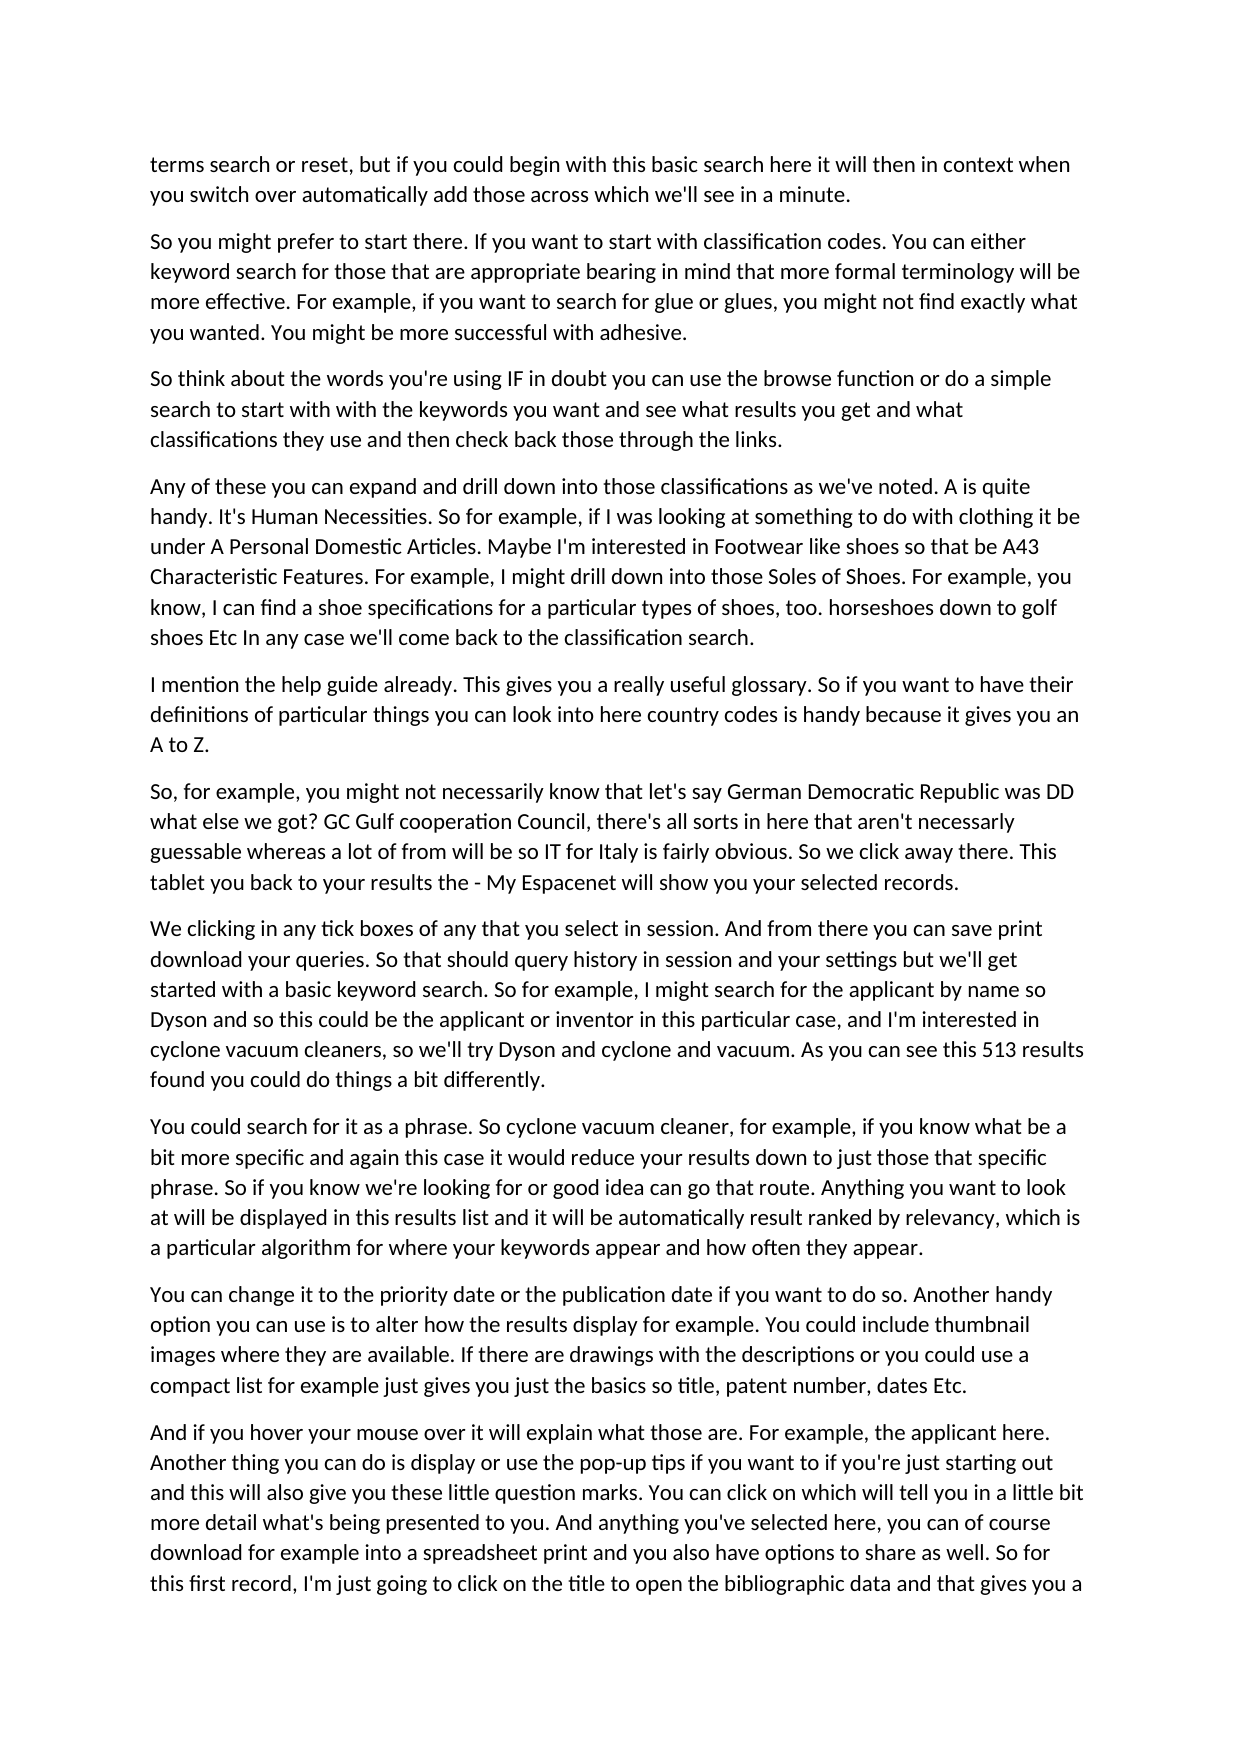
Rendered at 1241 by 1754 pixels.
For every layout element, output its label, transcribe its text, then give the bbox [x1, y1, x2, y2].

text So, for example, you might not necessarily know that let's say German Democratic Republic was DD what else we got? GC Gulf cooperation Council, there's all sorts in here that aren't necessarly guessable whereas a lot of from will be so IT for Italy is fairly obvious. So we click away there. This tablet you back to your results the - My Espacenet will show you your selected records. [150, 777, 1090, 896]
text You could search for it as a phrase. So cyclone vacuum cleaner, for example, if you know what be a bit more specific and again this case it would reduce your results down to just those that specific phrase. So if you know we're looking for or good idea can go that route. Anything you want to look at will be displayed in this results list and it will be automatically result ranked by relevancy, which is a particular algorithm for where your keywords appear and how often they appear. [150, 1112, 1090, 1261]
text You can change it to the priority date or the publication date if you want to do so. Another handy option you can use is to alter how the results display for example. You could include thumbnail images where they are available. If there are drawings with the descriptions or you could use a compact list for example just gives you just the basics so title, patent number, dates Etc. [150, 1280, 1090, 1399]
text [150, 150, 1090, 208]
text I mention the help guide already. This gives you a really useful glossary. So if you want to have their definitions of particular things you can look into here country codes is handy because it gives you an A to Z. [150, 670, 1090, 758]
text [150, 1418, 1090, 1597]
text Any of these you can expand and drill down into those classifications as we've noted. A is quite handy. It's Human Necessities. So for example, if I was looking at something to do with clothing it be under A Personal Domestic Articles. Maybe I'm interested in Footwear like shoes so that be A43 Characteristic Features. For example, I might drill down into those Soles of Shoes. For example, you know, I can find a shoe specifications for a particular types of shoes, too. horseshoes down to golf shoes Etc In any case we'll come back to the classification search. [150, 472, 1090, 651]
text We clicking in any tick boxes of any that you select in session. And from there you can save print download your queries. So that should query history in session and your settings but we'll get started with a basic keyword search. So for example, I might search for the applicant by name so Dyson and so this could be the applicant or inventor in this particular case, and I'm interested in cyclone vacuum cleaners, so we'll try Dyson and cyclone and vacuum. As you can see this 513 results found you could do things a bit differently. [150, 914, 1090, 1094]
text So you might prefer to start there. If you want to start with classification codes. You can either keyword search for those that are appropriate bearing in mind that more formal terminology will be more effective. For example, if you want to search for glue or glues, you might not find exactly what you wanted. You might be more successful with adhesive. [150, 227, 1090, 346]
text So think about the words you're using IF in doubt you can use the browse function or do a simple search to start with with the keywords you want and see what results you get and what classifications they use and then check back those through the links. [150, 364, 1090, 453]
